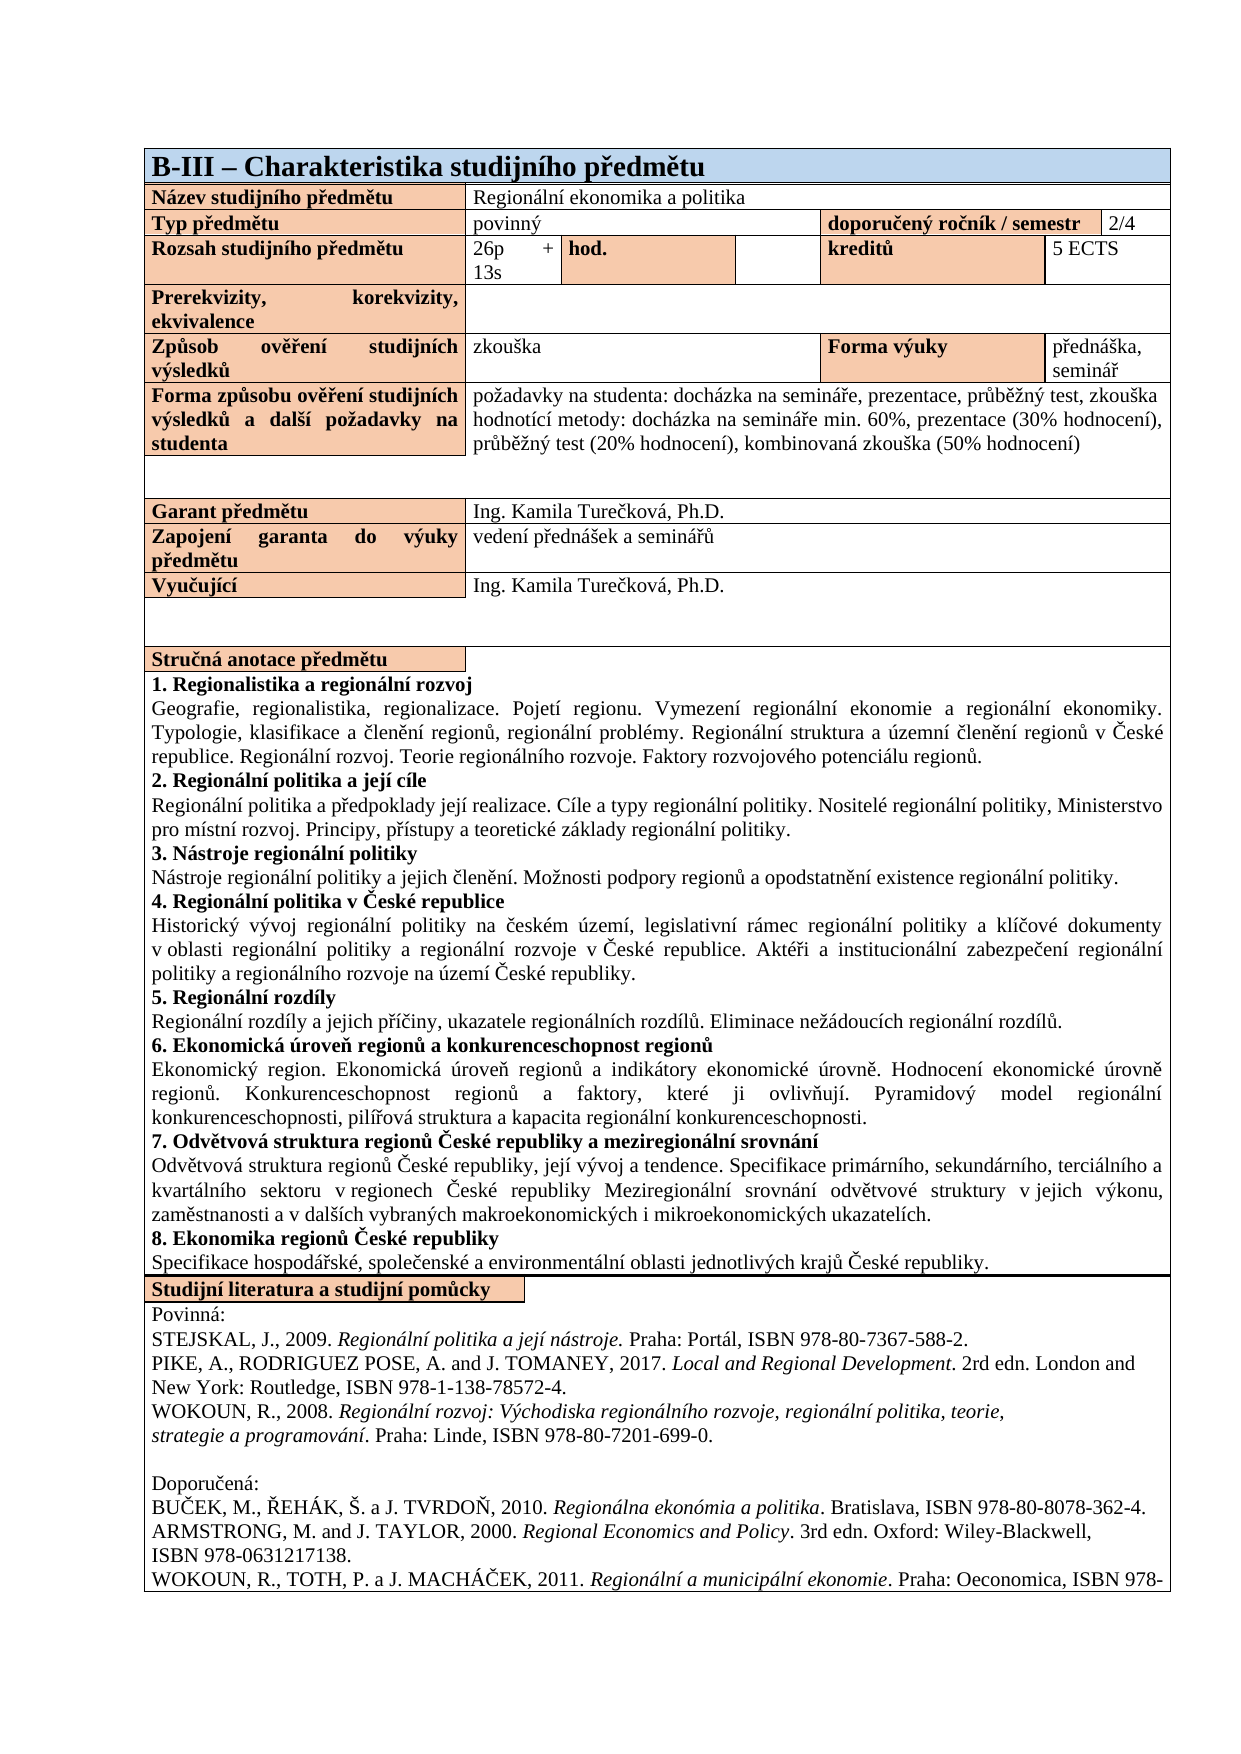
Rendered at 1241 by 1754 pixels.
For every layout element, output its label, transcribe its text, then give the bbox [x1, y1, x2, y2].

table_cell kreditů [821, 236, 1044, 284]
table_cell [145, 597, 1170, 646]
table_cell [466, 285, 1170, 333]
table_cell Ing. Kamila Turečková, Ph.D. [466, 499, 1170, 523]
table_cell Způsob ověření studijních výsledků [145, 334, 465, 382]
table_cell Studijní literatura a studijní pomůcky [145, 1277, 524, 1301]
table_cell povinný [466, 210, 820, 234]
table_cell 26p + 13s [466, 236, 561, 284]
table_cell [145, 1301, 1170, 1591]
table_cell Zapojení garanta do výuky předmětu [145, 524, 465, 572]
table_cell [145, 455, 1170, 497]
table_cell Vyučující [145, 573, 465, 597]
table_cell Typ předmětu [145, 210, 465, 234]
table_cell Garant předmětu [145, 499, 465, 523]
table_cell [525, 1277, 1170, 1301]
table_cell hod. [562, 236, 735, 284]
table_cell Název studijního předmětu [145, 185, 465, 209]
table_cell doporučený ročník / semestr [821, 210, 1101, 234]
table_cell vedení přednášek a seminářů [466, 524, 1170, 572]
table_cell přednáška, seminář [1046, 334, 1170, 382]
table_cell Prerekvizity, korekvizity, ekvivalence [145, 285, 465, 333]
table_cell Forma výuky [821, 334, 1044, 382]
table_cell Rozsah studijního předmětu [145, 236, 465, 284]
table_cell Ing. Kamila Turečková, Ph.D. [466, 573, 1170, 597]
table_cell 5 ECTS [1046, 236, 1170, 284]
table_cell požadavky na studenta: docházka na semináře, prezentace, průběžný test, zkouška hodnotící metody: docházka na semináře min. 60%, prezentace (30% hodnocení), průběžný test (20% hodnocení), kombinovaná zkouška (50% hodnocení) [466, 383, 1170, 455]
table_cell Stručná anotace předmětu [145, 647, 465, 671]
table_cell zkouška [466, 334, 820, 382]
table_cell [466, 647, 1170, 671]
table_cell 2/4 [1102, 210, 1170, 234]
table_cell Forma způsobu ověření studijních výsledků a další požadavky na studenta [145, 383, 465, 455]
table_cell Regionální ekonomika a politika [466, 185, 1170, 209]
table_header B-III – Charakteristika studijního předmětu [145, 149, 1170, 182]
table_cell 1. Regionalistika a regionální rozvoj Geografie, regionalistika, regionalizace. Pojetí regionu. Vymezení regionální ekonomie a regionální ekonomiky. Typologie, klasifikace a členění regionů, regionální problémy. Regionální struktura a územní členění regionů v České republice. Regionální rozvoj. Teorie regionálního rozvoje. Faktory rozvojového potenciálu regionů. 2. Regionální politika a její cíle Regionální politika a předpoklady její realizace. Cíle a typy regionální politiky. Nositelé regionální politiky, Ministerstvo pro místní rozvoj. Principy, přístupy a teoretické základy regionální politiky. 3. Nástroje regionální politiky Nástroje regionální politiky a jejich členění. Možnosti podpory regionů a opodstatnění existence regionální politiky. 4. Regionální politika v České republice Historický vývoj regionální politiky na českém území, legislativní rámec regionální politiky a klíčové dokumenty v oblasti regionální politiky a regionální rozvoje v České republice. Aktéři a institucionální zabezpečení regionální politiky a regionálního rozvoje na území České republiky. 5. Regionální rozdíly Regionální rozdíly a jejich příčiny, ukazatele regionálních rozdílů. Eliminace nežádoucích regionální rozdílů. 6. Ekonomická úroveň regionů a konkurenceschopnost regionů Ekonomický region. Ekonomická úroveň regionů a indikátory ekonomické úrovně. Hodnocení ekonomické úrovně regionů. Konkurenceschopnost regionů a faktory, které ji ovlivňují. Pyramidový model regionální konkurenceschopnosti, pilířová struktura a kapacita regionální konkurenceschopnosti. 7. Odvětvová struktura regionů České republiky a meziregionální srovnání Odvětvová struktura regionů České republiky, její vývoj a tendence. Specifikace primárního, sekundárního, terciálního a kvartálního sektoru v regionech České republiky Meziregionální srovnání odvětvové struktury v jejich výkonu, zaměstnanosti a v dalších vybraných makroekonomických i mikroekonomických ukazatelích. 8. Ekonomika regionů České republiky Specifikace hospodářské, společenské a environmentální oblasti jednotlivých krajů České republiky. [145, 671, 1170, 1274]
table_cell [736, 236, 820, 284]
